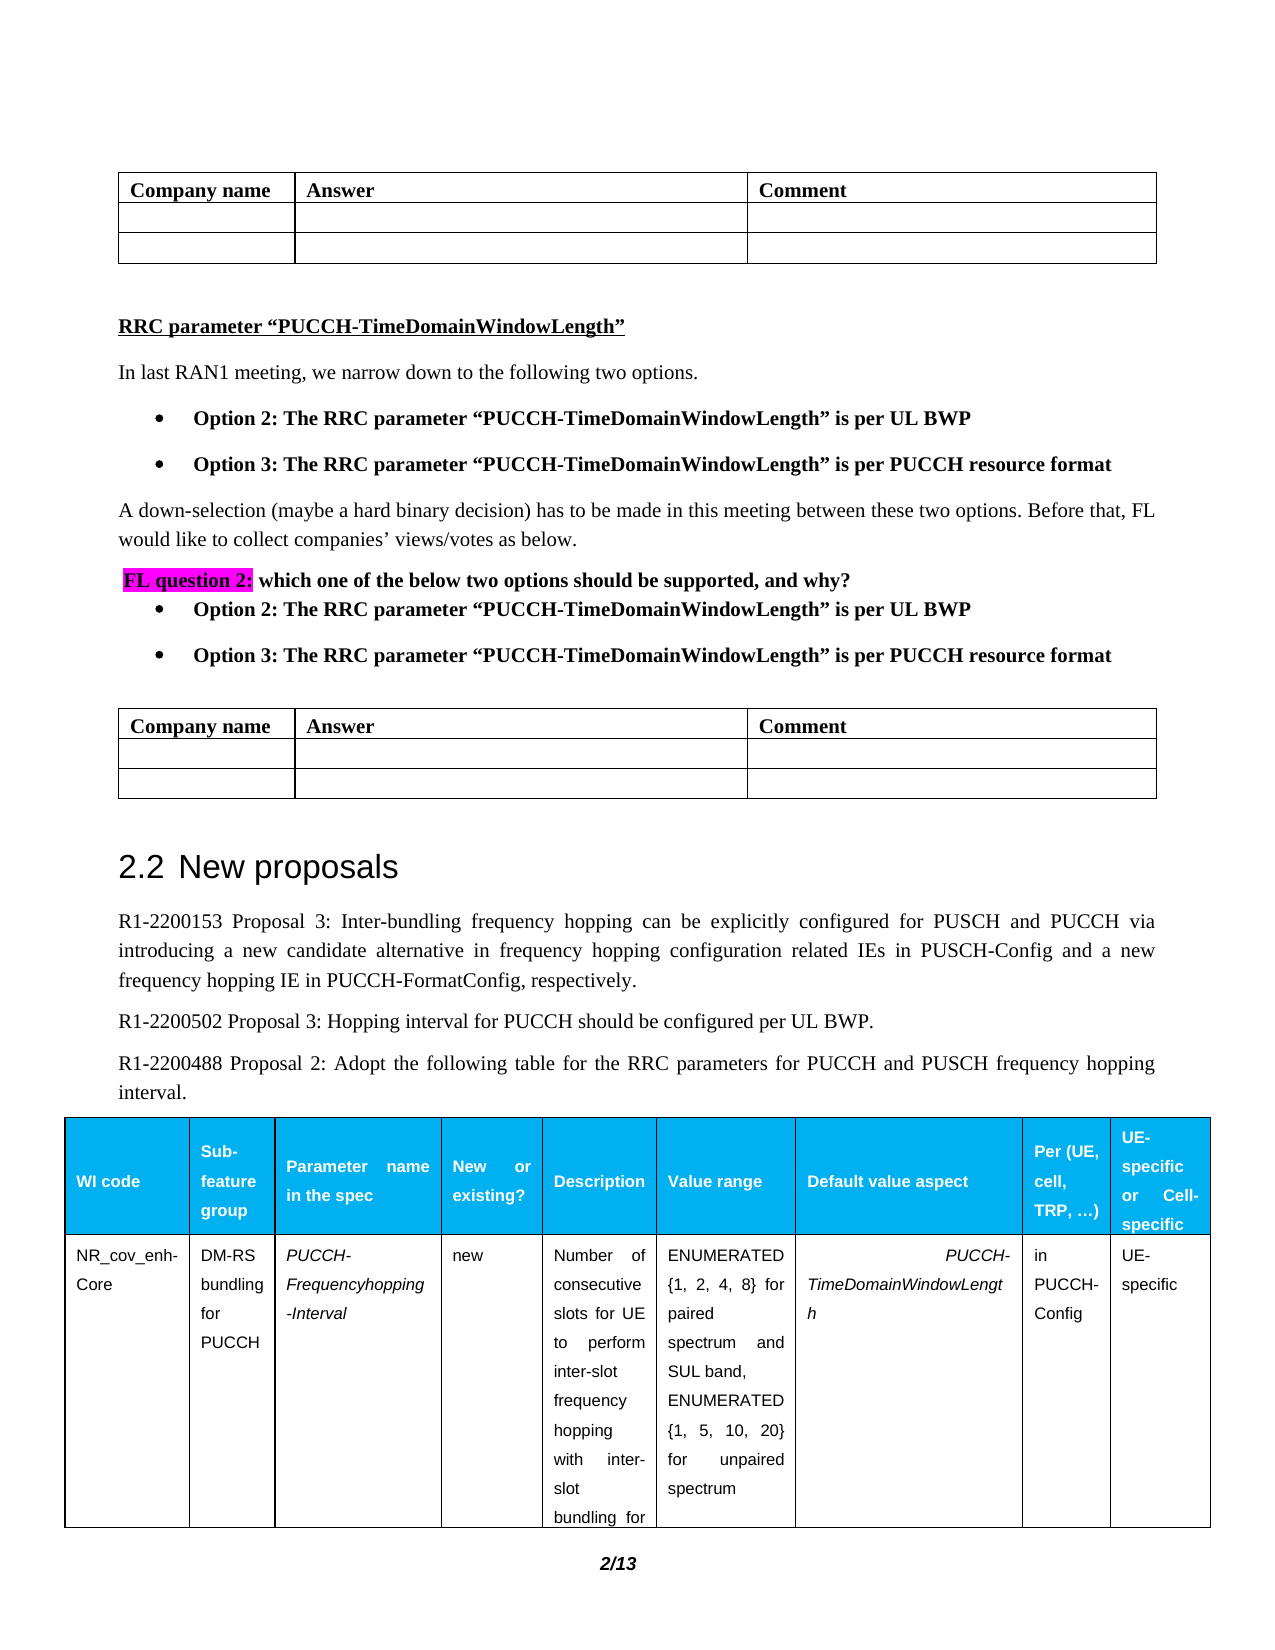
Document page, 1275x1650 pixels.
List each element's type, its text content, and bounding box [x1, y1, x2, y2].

text FL question 2: which one of the below two options should be supported, and why? [253, 568, 1157, 592]
table_cell UE-specific [1111, 1235, 1210, 1527]
table_header Parameter name in the spec [276, 1118, 441, 1234]
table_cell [276, 1235, 441, 1527]
table_header Answer [296, 709, 747, 738]
table_header Answer [296, 173, 747, 202]
list Option 3: The RRC parameter “PUCCH-TimeDomainWindowLength” is per PUCCH resource format [156, 637, 1157, 667]
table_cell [796, 1235, 1022, 1527]
list Option 2: The RRC parameter “PUCCH-TimeDomainWindowLength” is per UL BWP [156, 592, 1157, 621]
table_header Comment [748, 173, 1156, 202]
table_cell [296, 769, 747, 798]
list Option 2: The RRC parameter “PUCCH-TimeDomainWindowLength” is per UL BWP [156, 401, 1157, 430]
table_cell [119, 739, 294, 768]
text RRC parameter “PUCCH-TimeDomainWindowLength” [118, 309, 1157, 338]
table_header Per (UE, cell, TRP, …) [1023, 1118, 1110, 1234]
table_header Default value aspect [796, 1118, 1022, 1234]
table_header Company name [119, 173, 294, 202]
table_header Company name [119, 709, 294, 738]
table_cell [119, 203, 294, 232]
list Option 3: The RRC parameter “PUCCH-TimeDomainWindowLength” is per PUCCH resource format [156, 447, 1157, 476]
table_cell [748, 233, 1156, 262]
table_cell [190, 1235, 274, 1527]
table_header Sub-feature group [190, 1118, 274, 1234]
text R1-2200153 Proposal 3: Inter-bundling frequency hopping can be explicitly configured for PUSCH and PUCCH via introducing a new candidate alternative in frequency hopping configuration related IEs in PUSCH-Config and a new frequency hopping IE in PUCCH-FormatConfig, respectively. [118, 904, 1157, 992]
table_cell [748, 769, 1156, 798]
text R1-2200502 Proposal 3: Hopping interval for PUCCH should be configured per UL BWP. [118, 1004, 1157, 1033]
table_header Description [543, 1118, 656, 1234]
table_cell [657, 1235, 795, 1527]
table_cell NR_cov_enh-Core [66, 1235, 189, 1527]
table_cell [296, 739, 747, 768]
text R1-2200488 Proposal 2: Adopt the following table for the RRC parameters for PUCCH and PUSCH frequency hopping interval. [118, 1046, 1157, 1104]
table_cell [748, 739, 1156, 768]
table_cell [119, 769, 294, 798]
table_header UE-specific or Cell-specific [1111, 1118, 1210, 1234]
table_cell new [442, 1235, 542, 1527]
table_cell [748, 203, 1156, 232]
table_header Comment [748, 709, 1156, 738]
table_cell [119, 233, 294, 262]
table_cell [296, 233, 747, 262]
table_header New or existing? [442, 1118, 542, 1234]
text In last RAN1 meeting, we narrow down to the following two options. [118, 355, 1157, 384]
table_header WI code [66, 1118, 189, 1234]
table_cell in PUCCH-Config [1023, 1235, 1110, 1527]
table_header Value range [657, 1118, 795, 1234]
subtitle New proposals [118, 847, 1157, 885]
table_cell [296, 203, 747, 232]
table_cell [543, 1235, 656, 1527]
